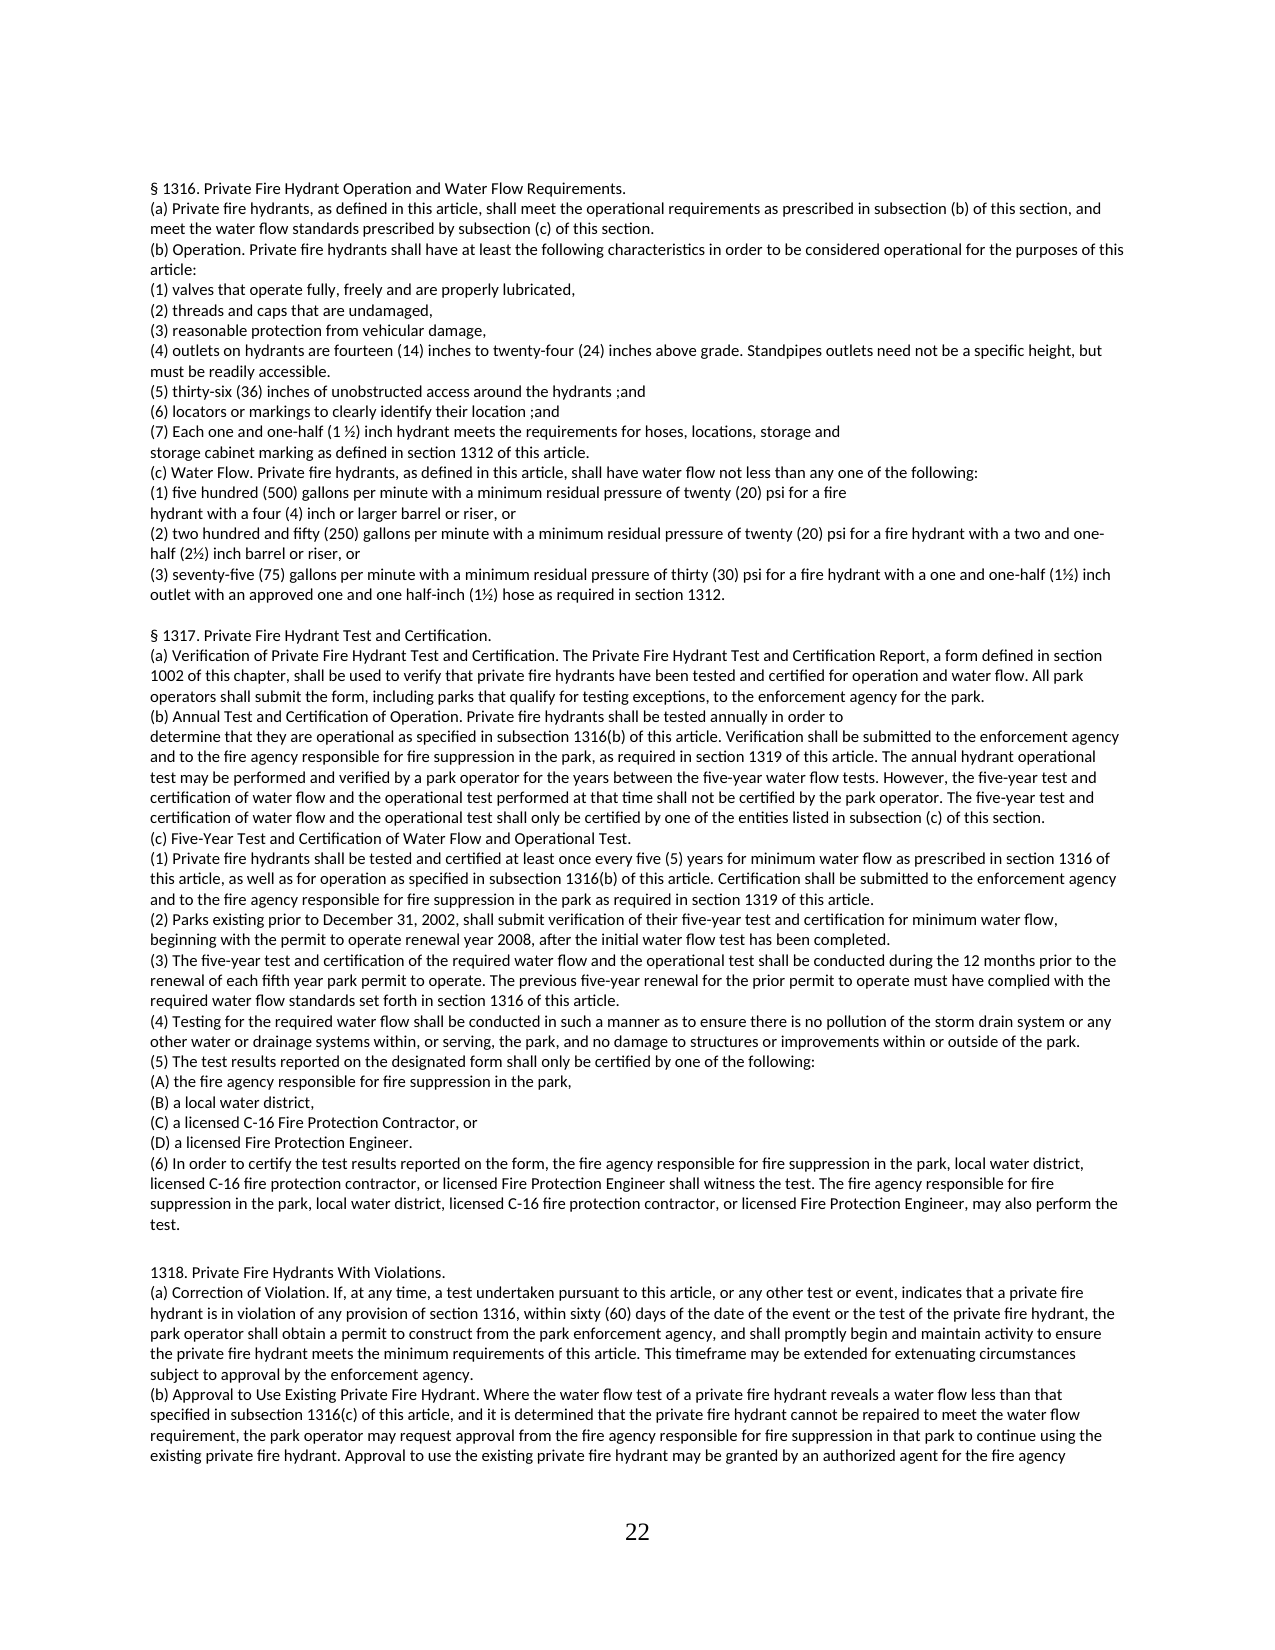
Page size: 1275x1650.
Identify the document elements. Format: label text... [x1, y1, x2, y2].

text (5) The test results reported on the designated form shall only be certified by one of the following: [150, 1051, 1125, 1072]
text (4) outlets on hydrants are fourteen (14) inches to twenty-four (24) inches above grade. Standpipes outlets need not be a specific height, but must be readily accessible. [150, 341, 1125, 381]
text (3) The five-year test and certification of the required water flow and the operational test shall be conducted during the 12 months prior to the renewal of each fifth year park permit to operate. The previous five-year renewal for the prior permit to operate must have complied with the required water flow standards set forth in section 1316 of this article. [150, 950, 1125, 1011]
text (b) Operation. Private fire hydrants shall have at least the following characteristics in order to be considered operational for the purposes of this article: [150, 239, 1125, 279]
text (C) a licensed C-16 Fire Protection Contractor, or [150, 1112, 1125, 1133]
text (a) Private fire hydrants, as defined in this article, shall meet the operational requirements as prescribed in subsection (b) of this section, and meet the water flow standards prescribed by subsection (c) of this section. [150, 198, 1125, 239]
text (2) two hundred and fifty (250) gallons per minute with a minimum residual pressure of twenty (20) psi for a fire hydrant with a two and one-half (2½) inch barrel or riser, or [150, 523, 1125, 564]
text (1) five hundred (500) gallons per minute with a minimum residual pressure of twenty (20) psi for a fire [150, 483, 1125, 503]
text (2) Parks existing prior to December 31, 2002, shall submit verification of their five-year test and certification for minimum water flow, beginning with the permit to operate renewal year 2008, after the initial water flow test has been completed. [150, 909, 1125, 950]
text determine that they are operational as specified in subsection 1316(b) of this article. Verification shall be submitted to the enforcement agency and to the fire agency responsible for fire suppression in the park, as required in section 1319 of this article. The annual hydrant operational test may be performed and verified by a park operator for the years between the five-year water flow tests. However, the five-year test and certification of water flow and the operational test performed at that time shall not be certified by the park operator. The five-year test and certification of water flow and the operational test shall only be certified by one of the entities listed in subsection (c) of this section. [150, 726, 1125, 828]
text 1318. Private Fire Hydrants With Violations. [150, 1262, 1125, 1283]
text storage cabinet marking as defined in section 1312 of this article. [150, 442, 1125, 462]
text (c) Water Flow. Private fire hydrants, as defined in this article, shall have water flow not less than any one of the following: [150, 462, 1125, 483]
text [150, 1384, 1125, 1465]
text hydrant with a four (4) inch or larger barrel or riser, or [150, 503, 1125, 523]
text (1) valves that operate fully, freely and are properly lubricated, [150, 279, 1125, 300]
text (B) a local water district, [150, 1092, 1125, 1112]
text § 1317. Private Fire Hydrant Test and Certification. [150, 625, 1125, 645]
text (7) Each one and one-half (1 ½) inch hydrant meets the requirements for hoses, locations, storage and [150, 422, 1125, 442]
text § 1316. Private Fire Hydrant Operation and Water Flow Requirements. [150, 178, 1125, 198]
text (4) Testing for the required water flow shall be conducted in such a manner as to ensure there is no pollution of the storm drain system or any other water or drainage systems within, or serving, the park, and no damage to structures or improvements within or outside of the park. [150, 1011, 1125, 1051]
text (3) seventy-five (75) gallons per minute with a minimum residual pressure of thirty (30) psi for a fire hydrant with a one and one-half (1½) inch outlet with an approved one and one half-inch (1½) hose as required in section 1312. [150, 564, 1125, 604]
text (6) locators or markings to clearly identify their location ;and [150, 401, 1125, 422]
text (A) the fire agency responsible for fire suppression in the park, [150, 1072, 1125, 1092]
text (c) Five-Year Test and Certification of Water Flow and Operational Test. [150, 828, 1125, 848]
text (2) threads and caps that are undamaged, [150, 300, 1125, 320]
text (a) Correction of Violation. If, at any time, a test undertaken pursuant to this article, or any other test or event, indicates that a private fire hydrant is in violation of any provision of section 1316, within sixty (60) days of the date of the event or the test of the private fire hydrant, the park operator shall obtain a permit to construct from the park enforcement agency, and shall promptly begin and maintain activity to ensure the private fire hydrant meets the minimum requirements of this article. This timeframe may be extended for extenuating circumstances subject to approval by the enforcement agency. [150, 1283, 1125, 1384]
text (1) Private fire hydrants shall be tested and certified at least once every five (5) years for minimum water flow as prescribed in section 1316 of this article, as well as for operation as specified in subsection 1316(b) of this article. Certification shall be submitted to the enforcement agency and to the fire agency responsible for fire suppression in the park as required in section 1319 of this article. [150, 848, 1125, 909]
text (a) Verification of Private Fire Hydrant Test and Certification. The Private Fire Hydrant Test and Certification Report, a form defined in section 1002 of this chapter, shall be used to verify that private fire hydrants have been tested and certified for operation and water flow. All park operators shall submit the form, including parks that qualify for testing exceptions, to the enforcement agency for the park. [150, 645, 1125, 706]
text (D) a licensed Fire Protection Engineer. [150, 1133, 1125, 1153]
text (6) In order to certify the test results reported on the form, the fire agency responsible for fire suppression in the park, local water district, licensed C-16 fire protection contractor, or licensed Fire Protection Engineer shall witness the test. The fire agency responsible for fire suppression in the park, local water district, licensed C-16 fire protection contractor, or licensed Fire Protection Engineer, may also perform the test. [150, 1153, 1125, 1234]
text (b) Annual Test and Certification of Operation. Private fire hydrants shall be tested annually in order to [150, 706, 1125, 726]
text (5) thirty-six (36) inches of unobstructed access around the hydrants ;and [150, 381, 1125, 401]
text (3) reasonable protection from vehicular damage, [150, 320, 1125, 341]
